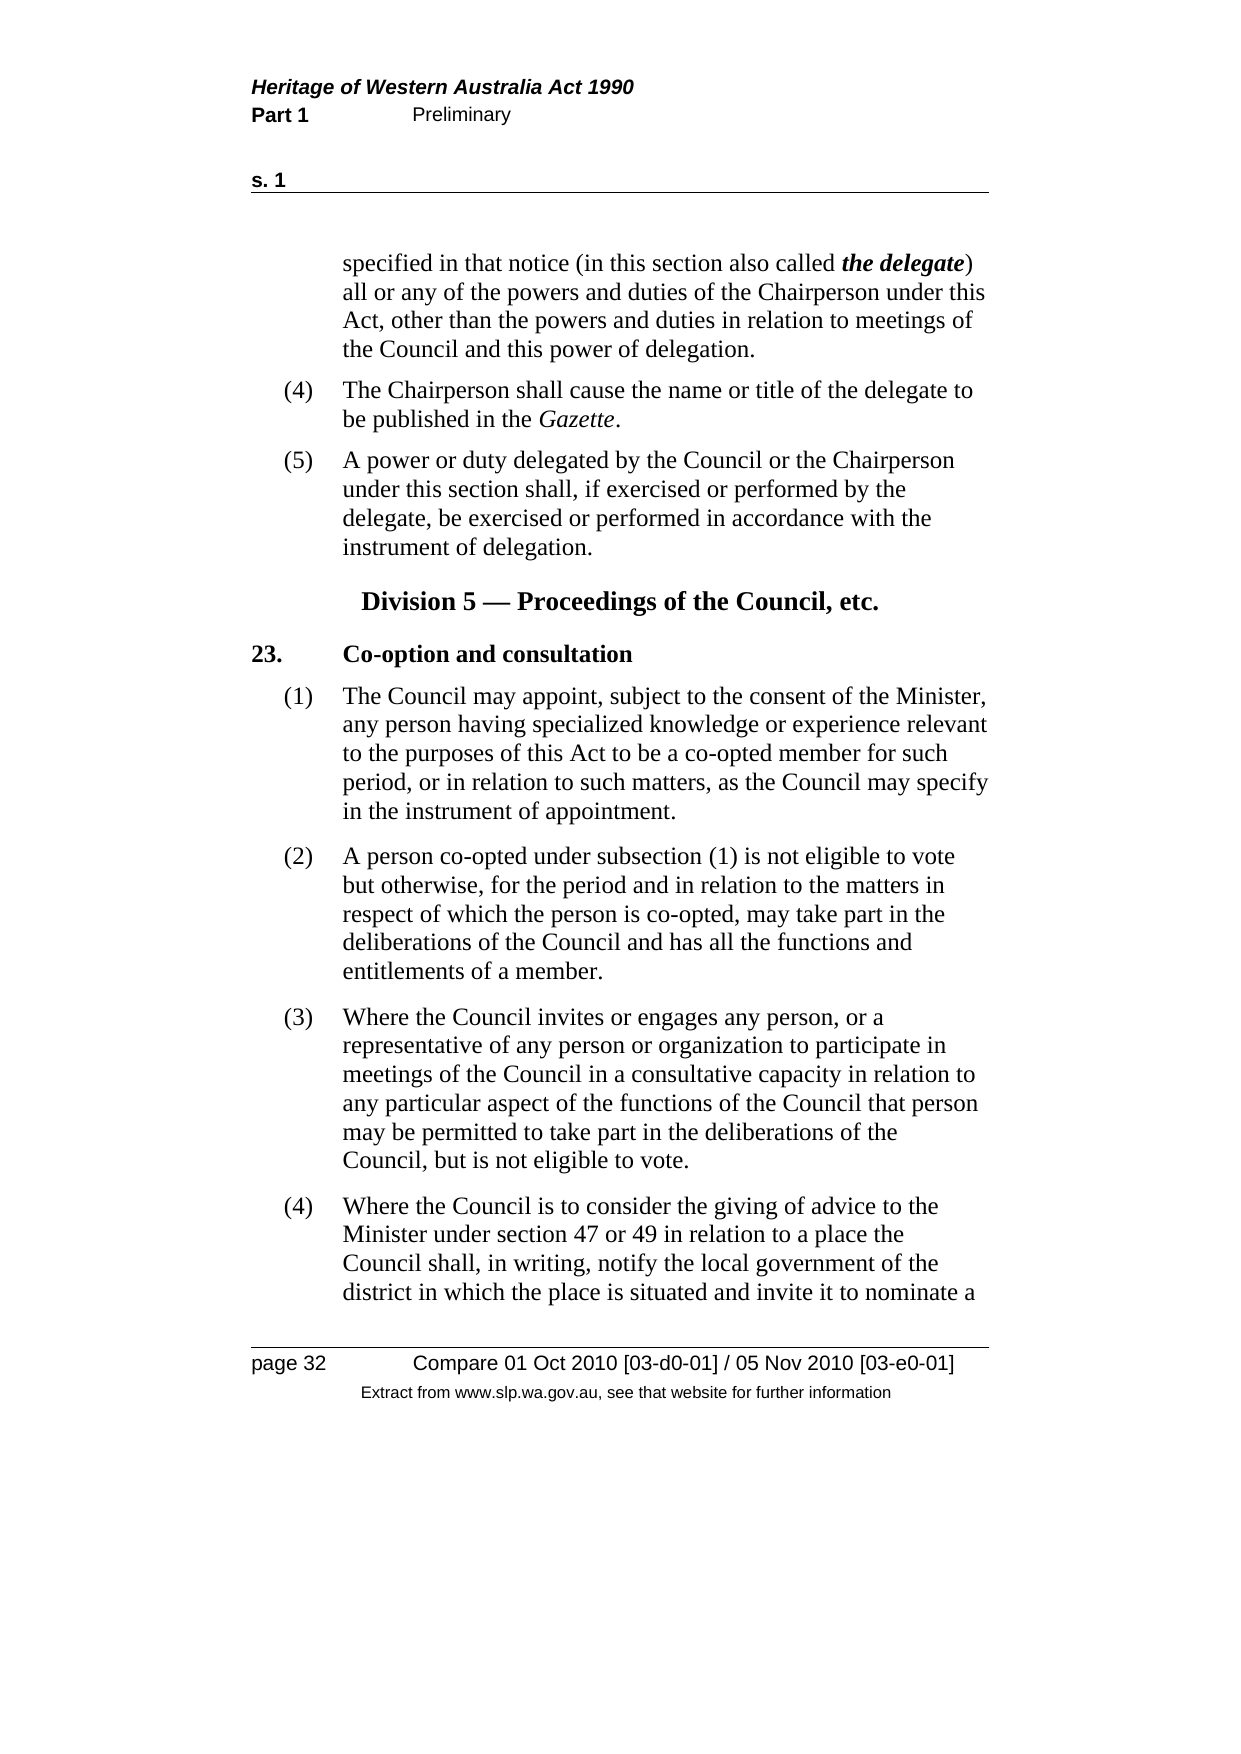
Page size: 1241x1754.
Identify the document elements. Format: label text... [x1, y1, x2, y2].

subtitle Division 5 — Proceedings of the Council, etc. [251, 586, 989, 617]
text (3) Where the Council invites or engages any person, or a representative of any person or organization to participate in meetings of the Council in a consultative capacity in relation to any particular aspect of the functions of the Council that person may be permitted to take part in the deliberations of the Council, but is not eligible to vote. [251, 1002, 989, 1174]
text specified in that notice (in this section also called the delegate) all or any of the powers and duties of the Chairperson under this Act, other than the powers and duties in relation to meetings of the Council and this power of delegation. [251, 248, 989, 363]
text (2) A person co-opted under subsection (1) is not eligible to vote but otherwise, for the period and in relation to the matters in respect of which the person is co-opted, may take part in the deliberations of the Council and has all the functions and entitlements of a member. [251, 841, 989, 985]
subtitle 23. Co-option and consultation [251, 639, 989, 668]
text (4) The Chairperson shall cause the name or title of the delegate to be published in the Gazette. [251, 376, 989, 433]
text (1) The Council may appoint, subject to the consent of the Minister, any person having specialized knowledge or experience relevant to the purposes of this Act to be a co-opted member for such period, or in relation to such matters, as the Council may specify in the instrument of appointment. [251, 681, 989, 824]
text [251, 1191, 989, 1306]
text (5) A power or duty delegated by the Council or the Chairperson under this section shall, if exercised or performed by the delegate, be exercised or performed in accordance with the instrument of delegation. [251, 446, 989, 561]
